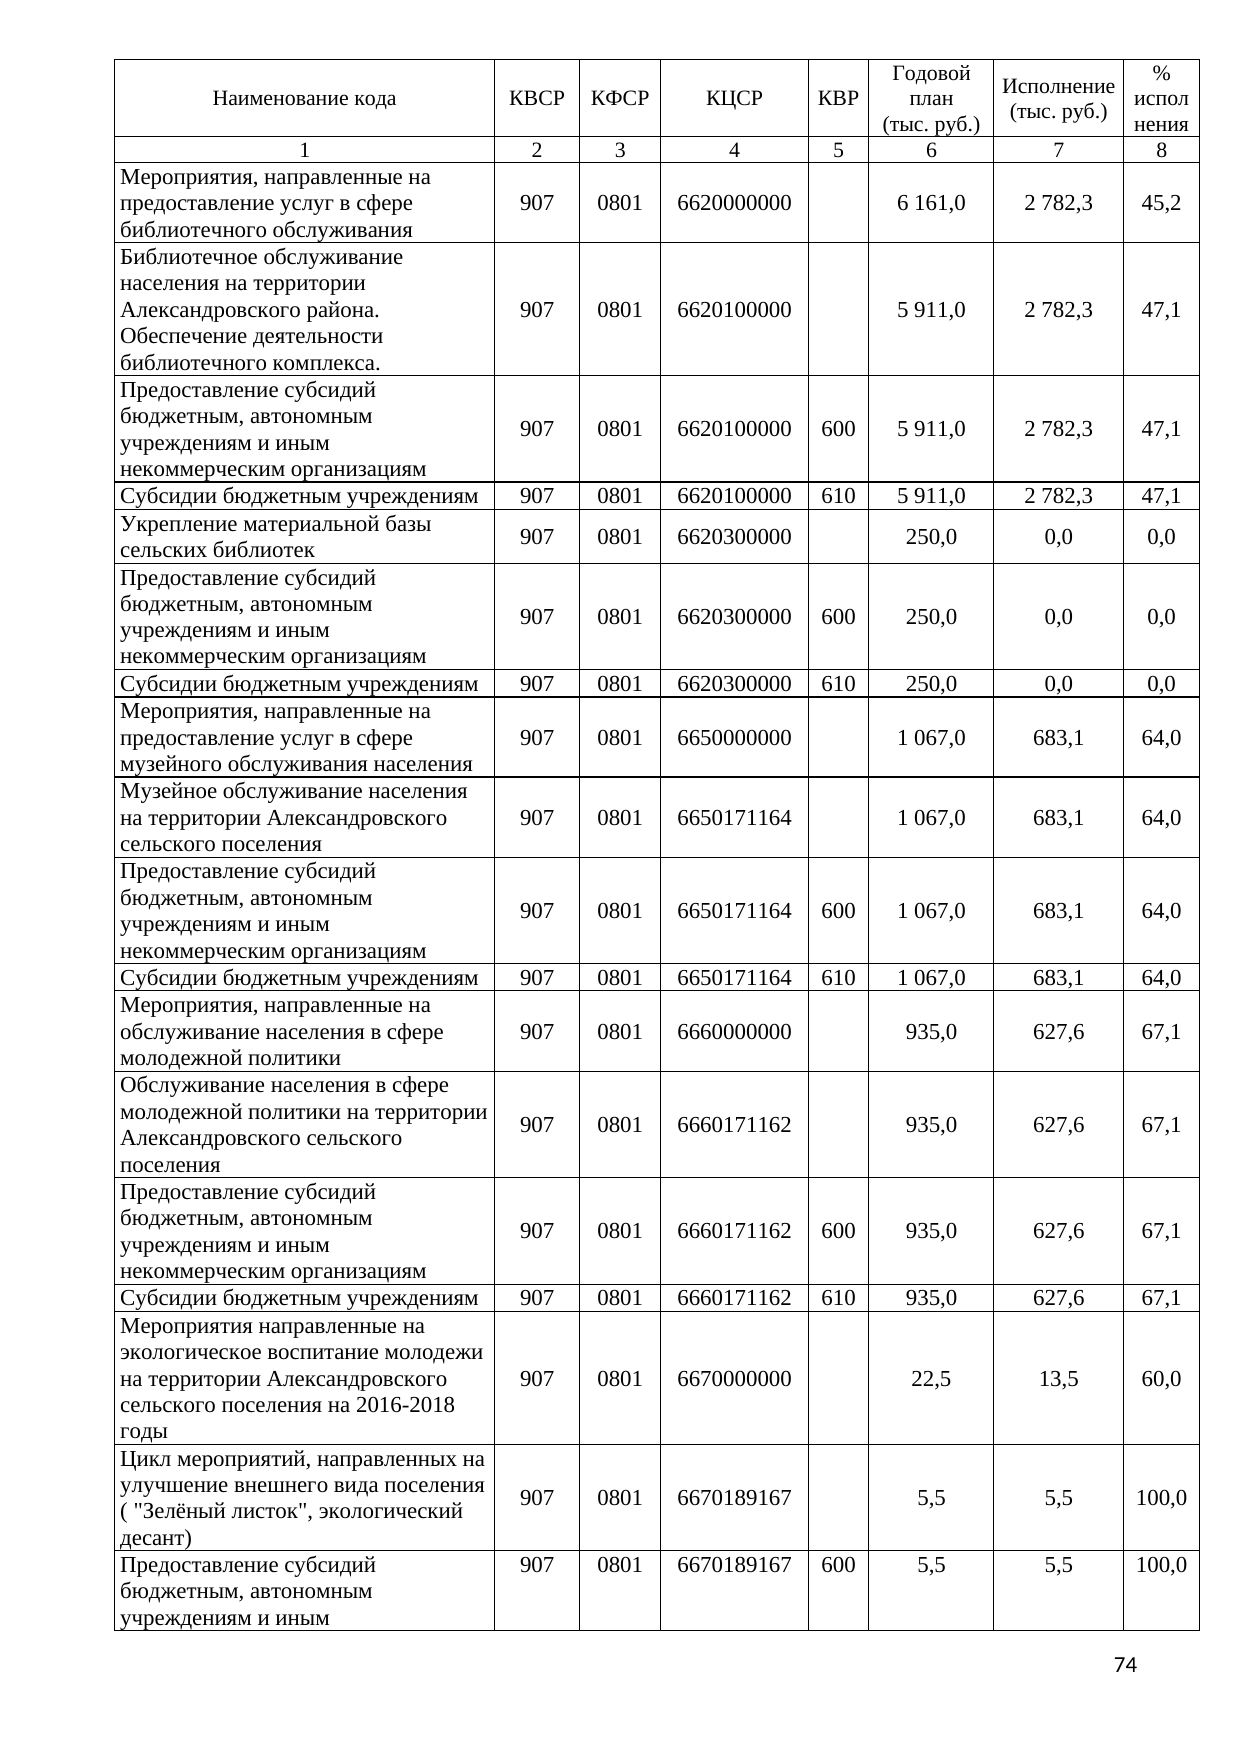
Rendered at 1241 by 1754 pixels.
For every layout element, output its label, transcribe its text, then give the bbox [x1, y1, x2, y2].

table_header КВР [809, 60, 868, 136]
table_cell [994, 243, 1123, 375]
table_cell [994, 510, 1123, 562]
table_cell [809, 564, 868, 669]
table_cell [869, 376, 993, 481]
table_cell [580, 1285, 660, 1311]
table_header КВСР [495, 60, 579, 136]
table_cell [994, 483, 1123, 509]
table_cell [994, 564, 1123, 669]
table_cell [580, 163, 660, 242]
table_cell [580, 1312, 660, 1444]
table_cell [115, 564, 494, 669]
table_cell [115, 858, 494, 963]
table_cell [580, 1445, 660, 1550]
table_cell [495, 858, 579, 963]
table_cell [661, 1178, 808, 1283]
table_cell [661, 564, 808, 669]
table_header КФСР [580, 60, 660, 136]
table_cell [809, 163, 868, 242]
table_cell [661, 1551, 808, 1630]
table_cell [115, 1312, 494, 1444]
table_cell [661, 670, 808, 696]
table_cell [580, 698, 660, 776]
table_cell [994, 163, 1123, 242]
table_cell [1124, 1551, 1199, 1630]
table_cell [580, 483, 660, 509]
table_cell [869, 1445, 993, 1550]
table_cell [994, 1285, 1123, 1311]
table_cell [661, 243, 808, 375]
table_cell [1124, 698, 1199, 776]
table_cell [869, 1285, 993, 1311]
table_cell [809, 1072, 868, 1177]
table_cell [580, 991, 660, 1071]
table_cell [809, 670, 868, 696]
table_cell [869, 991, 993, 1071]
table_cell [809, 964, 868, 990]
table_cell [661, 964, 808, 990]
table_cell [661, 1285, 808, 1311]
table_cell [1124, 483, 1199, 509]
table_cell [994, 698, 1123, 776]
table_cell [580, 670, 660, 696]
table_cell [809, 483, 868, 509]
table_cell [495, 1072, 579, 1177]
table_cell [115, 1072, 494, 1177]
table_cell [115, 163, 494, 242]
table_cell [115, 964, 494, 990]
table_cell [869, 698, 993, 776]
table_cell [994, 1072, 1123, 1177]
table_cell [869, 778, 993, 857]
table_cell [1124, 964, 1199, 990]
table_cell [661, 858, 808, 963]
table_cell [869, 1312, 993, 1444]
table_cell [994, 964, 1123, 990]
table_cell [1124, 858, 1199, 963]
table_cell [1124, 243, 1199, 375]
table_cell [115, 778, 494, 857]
table_cell 5 [809, 137, 868, 162]
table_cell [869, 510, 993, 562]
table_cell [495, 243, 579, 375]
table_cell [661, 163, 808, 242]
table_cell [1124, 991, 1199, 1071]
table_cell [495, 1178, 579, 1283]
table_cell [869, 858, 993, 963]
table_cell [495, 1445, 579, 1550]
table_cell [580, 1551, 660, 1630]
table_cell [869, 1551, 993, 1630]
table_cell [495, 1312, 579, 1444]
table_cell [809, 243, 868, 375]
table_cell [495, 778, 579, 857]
table_header % исполнения [1124, 60, 1199, 136]
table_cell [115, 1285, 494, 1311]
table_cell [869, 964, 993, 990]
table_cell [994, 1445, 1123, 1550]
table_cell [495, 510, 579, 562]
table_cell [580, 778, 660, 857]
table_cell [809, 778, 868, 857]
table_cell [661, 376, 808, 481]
table_cell 7 [994, 137, 1123, 162]
table_cell 4 [661, 137, 808, 162]
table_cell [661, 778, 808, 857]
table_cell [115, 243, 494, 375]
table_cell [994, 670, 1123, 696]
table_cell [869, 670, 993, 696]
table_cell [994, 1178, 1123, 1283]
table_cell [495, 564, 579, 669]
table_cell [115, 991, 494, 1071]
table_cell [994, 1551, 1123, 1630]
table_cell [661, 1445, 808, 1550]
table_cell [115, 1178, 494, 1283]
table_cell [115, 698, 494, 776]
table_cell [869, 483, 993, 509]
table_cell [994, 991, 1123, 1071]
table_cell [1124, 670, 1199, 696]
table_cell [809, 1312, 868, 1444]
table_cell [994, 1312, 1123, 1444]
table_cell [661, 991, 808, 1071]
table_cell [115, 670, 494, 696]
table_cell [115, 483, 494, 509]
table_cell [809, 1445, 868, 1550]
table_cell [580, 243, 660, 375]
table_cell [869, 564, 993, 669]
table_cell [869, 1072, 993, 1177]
table_cell 1 [115, 137, 494, 162]
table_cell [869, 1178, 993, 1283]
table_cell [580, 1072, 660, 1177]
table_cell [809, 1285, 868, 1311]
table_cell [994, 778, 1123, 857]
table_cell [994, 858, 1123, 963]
table_header Исполнение (тыс. руб.) [994, 60, 1123, 136]
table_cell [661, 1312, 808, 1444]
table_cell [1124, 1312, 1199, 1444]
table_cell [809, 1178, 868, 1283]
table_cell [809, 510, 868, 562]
table_header Годовой план (тыс. руб.) [869, 60, 993, 136]
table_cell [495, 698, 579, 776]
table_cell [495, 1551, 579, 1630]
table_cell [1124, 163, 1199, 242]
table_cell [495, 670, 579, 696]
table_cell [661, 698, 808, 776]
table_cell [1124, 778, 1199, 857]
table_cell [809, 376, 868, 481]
table_cell 3 [580, 137, 660, 162]
table_cell 2 [495, 137, 579, 162]
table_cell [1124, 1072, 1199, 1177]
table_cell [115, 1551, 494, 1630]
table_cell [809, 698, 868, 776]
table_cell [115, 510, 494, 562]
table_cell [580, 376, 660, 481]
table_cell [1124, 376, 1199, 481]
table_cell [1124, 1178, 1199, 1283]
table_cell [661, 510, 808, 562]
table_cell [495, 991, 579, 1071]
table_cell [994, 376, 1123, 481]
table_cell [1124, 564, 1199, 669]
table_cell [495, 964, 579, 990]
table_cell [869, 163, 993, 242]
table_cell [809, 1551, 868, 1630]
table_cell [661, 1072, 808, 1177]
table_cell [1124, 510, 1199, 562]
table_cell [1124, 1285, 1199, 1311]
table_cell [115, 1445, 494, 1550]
table_cell 6 [869, 137, 993, 162]
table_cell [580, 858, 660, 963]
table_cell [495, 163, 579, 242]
table_header КЦСР [661, 60, 808, 136]
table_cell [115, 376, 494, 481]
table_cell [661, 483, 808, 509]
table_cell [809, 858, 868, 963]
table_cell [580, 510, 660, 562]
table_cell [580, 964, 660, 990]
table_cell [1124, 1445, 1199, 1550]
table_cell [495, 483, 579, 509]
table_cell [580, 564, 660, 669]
table_cell 8 [1124, 137, 1199, 162]
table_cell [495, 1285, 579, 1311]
table_header Наименование кода [115, 60, 494, 136]
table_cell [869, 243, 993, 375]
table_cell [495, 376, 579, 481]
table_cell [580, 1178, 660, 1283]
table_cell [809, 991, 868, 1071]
